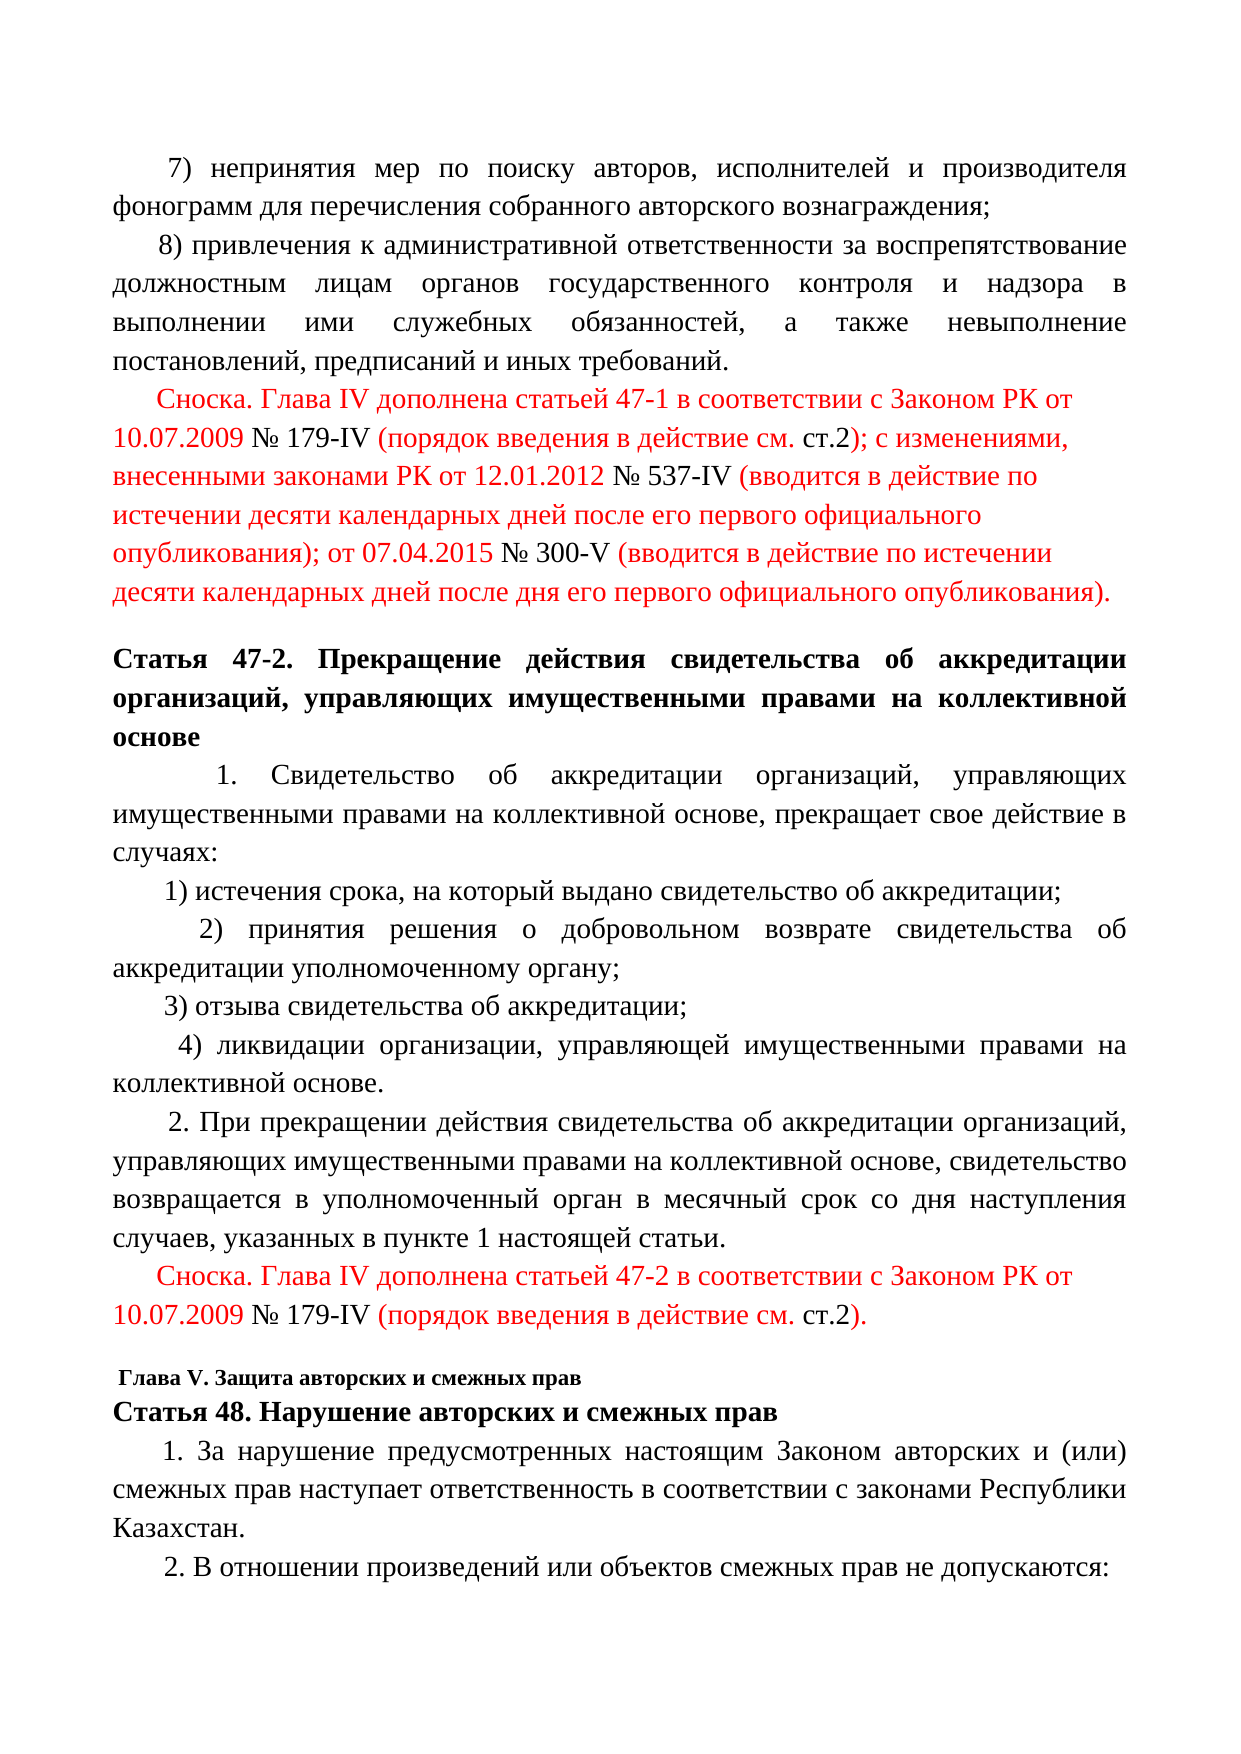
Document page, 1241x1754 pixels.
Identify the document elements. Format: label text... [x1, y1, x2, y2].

text 7) непринятия мер по поиску авторов, исполнителей и производителя фонограмм для перечисления собранного авторского вознаграждения; [112, 150, 1128, 222]
text 1. Свидетельство об аккредитации организаций, управляющих имущественными правами на коллективной основе, прекращает свое действие в случаях: [112, 757, 1128, 868]
text 2) принятия решения о добровольном возврате свидетельства об аккредитации уполномоченному органу; [112, 911, 1128, 983]
text Глава V. Защита авторских и смежных прав [112, 1364, 1128, 1391]
text Сноска. Глава IV дополнена статьей 47-1 в соответствии с Законом РК от 10.07.2009 № 179-IV (порядок введения в действие см. ст.2); с изменениями, внесенными законами РК от 12.01.2012 № 537-IV (вводится в действие по истечении десяти календарных дней после его первого официального опубликования); от 07.04.2015 № 300-V (вводится в действие по истечении десяти календарных дней после дня его первого официального опубликования). [112, 381, 1128, 638]
text 8) привлечения к административной ответственности за воспрепятствование должностным лицам органов государственного контроля и надзора в выполнении ими служебных обязанностей, а также невыполнение постановлений, предписаний и иных требований. [112, 227, 1128, 376]
text 2. При прекращении действия свидетельства об аккредитации организаций, управляющих имущественными правами на коллективной основе, свидетельство возвращается в уполномоченный орган в месячный срок со дня наступления случаев, указанных в пункте 1 настоящей статьи. [112, 1104, 1128, 1253]
text Сноска. Глава IV дополнена статьей 47-2 в соответствии с Законом РК от 10.07.2009 № 179-IV (порядок введения в действие см. ст.2). [112, 1258, 1128, 1361]
text 3) отзыва свидетельства об аккредитации; [112, 988, 1128, 1022]
text 2. В отношении произведений или объектов смежных прав не допускаются: [112, 1549, 1128, 1582]
text Статья 47-2. Прекращение действия свидетельства об аккредитации организаций, управляющих имущественными правами на коллективной основе [112, 642, 1128, 752]
text Статья 48. Нарушение авторских и смежных прав [112, 1394, 1128, 1428]
text 1. За нарушение предусмотренных настоящим Законом авторских и (или) смежных прав наступает ответственность в соответствии с законами Республики Казахстан. [112, 1433, 1128, 1544]
text 1) истечения срока, на который выдано свидетельство об аккредитации; [112, 873, 1128, 906]
text 4) ликвидации организации, управляющей имущественными правами на коллективной основе. [112, 1027, 1128, 1099]
